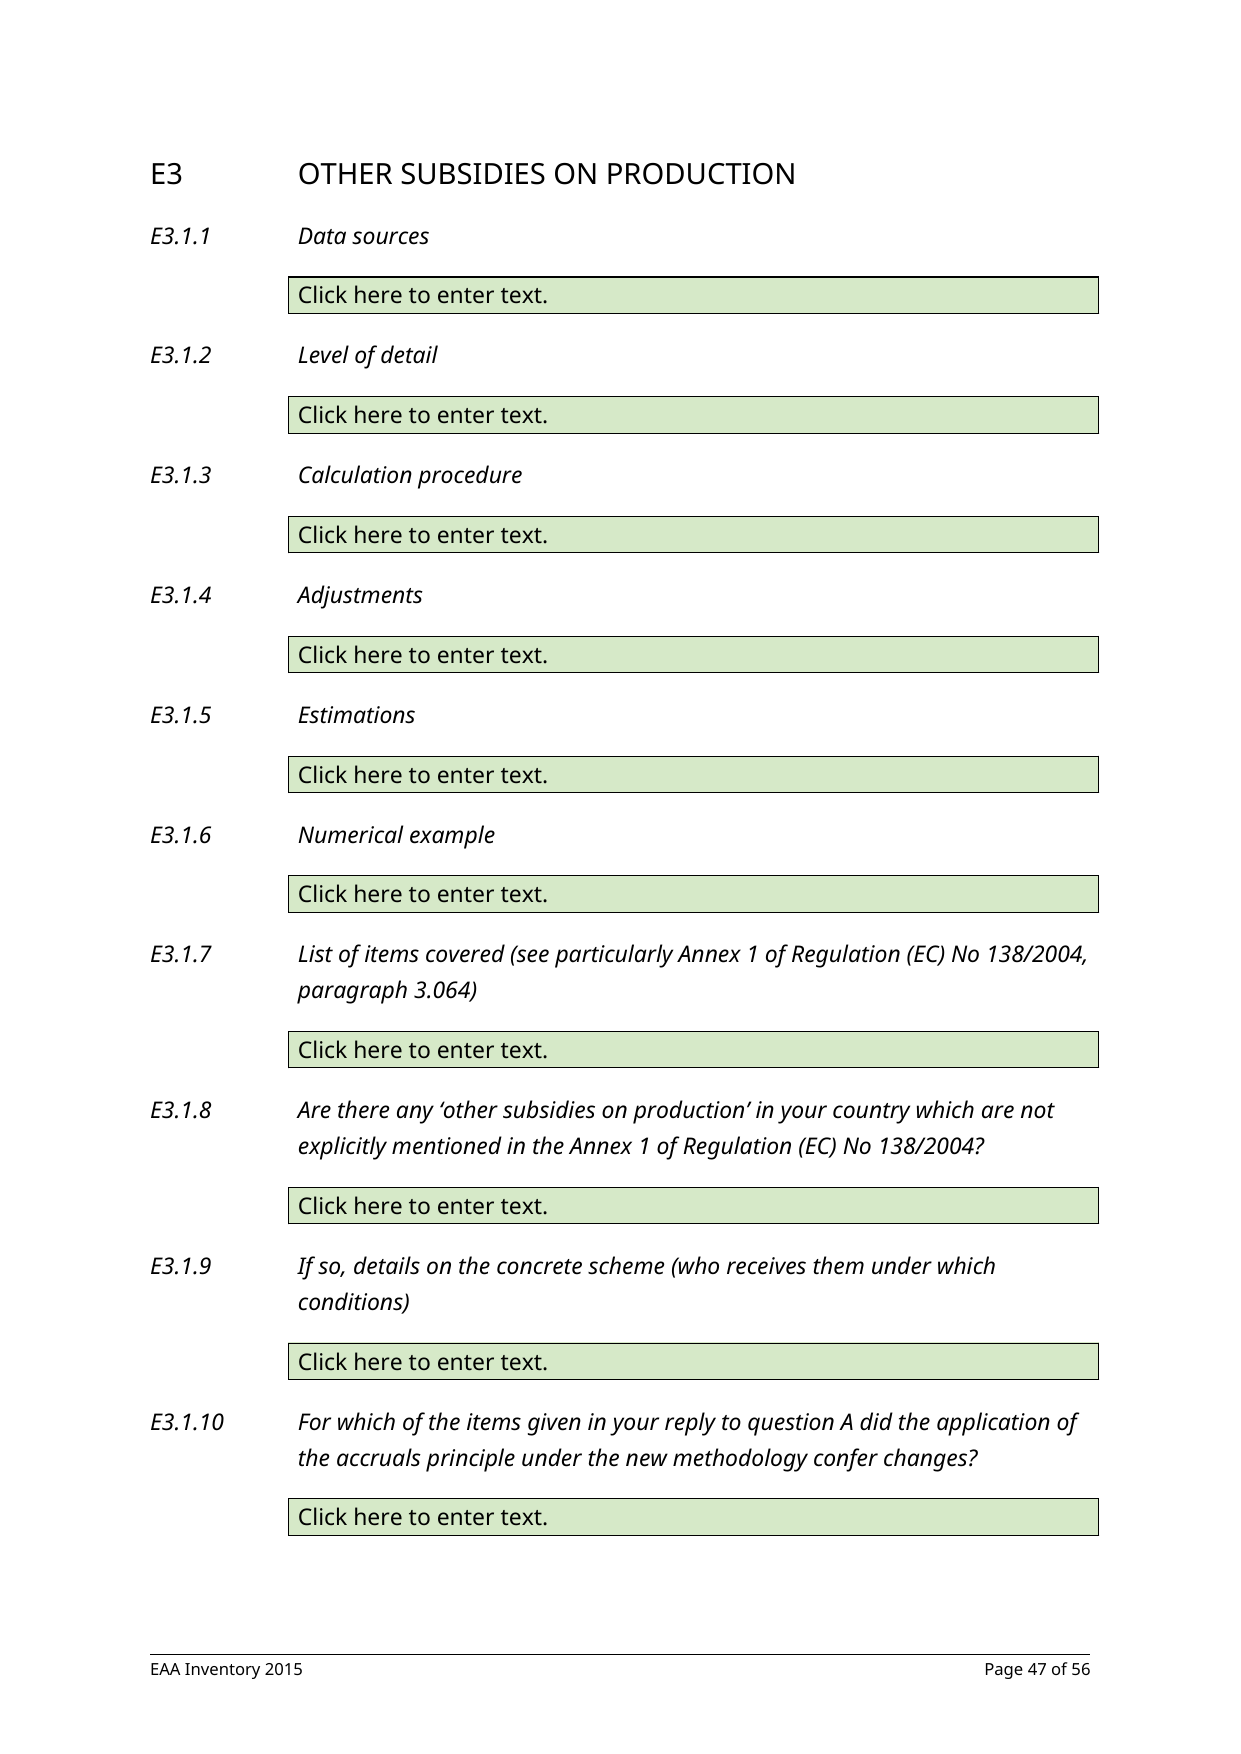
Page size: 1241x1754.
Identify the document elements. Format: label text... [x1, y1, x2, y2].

subtitle Other subsidies on production [150, 153, 1090, 193]
subtitle If so, details on the concrete scheme (who receives them under which conditions) [150, 1250, 1090, 1317]
subtitle Data sources [150, 219, 1090, 251]
subtitle Calculation procedure [150, 459, 1090, 490]
subtitle Estimations [150, 699, 1090, 730]
subtitle Numerical example [150, 818, 1090, 850]
subtitle List of items covered (see particularly Annex 1 of Regulation (EC) No 138/2004, paragraph 3.064) [150, 938, 1090, 1006]
subtitle Are there any ‘other subsidies on production’ in your country which are not explicitly mentioned in the Annex 1 of Regulation (EC) No 138/2004? [150, 1094, 1090, 1161]
subtitle Level of detail [150, 339, 1090, 371]
subtitle Adjustments [150, 579, 1090, 610]
subtitle For which of the items given in your reply to question A did the application of the accruals principle under the new methodology confer changes? [150, 1406, 1090, 1473]
